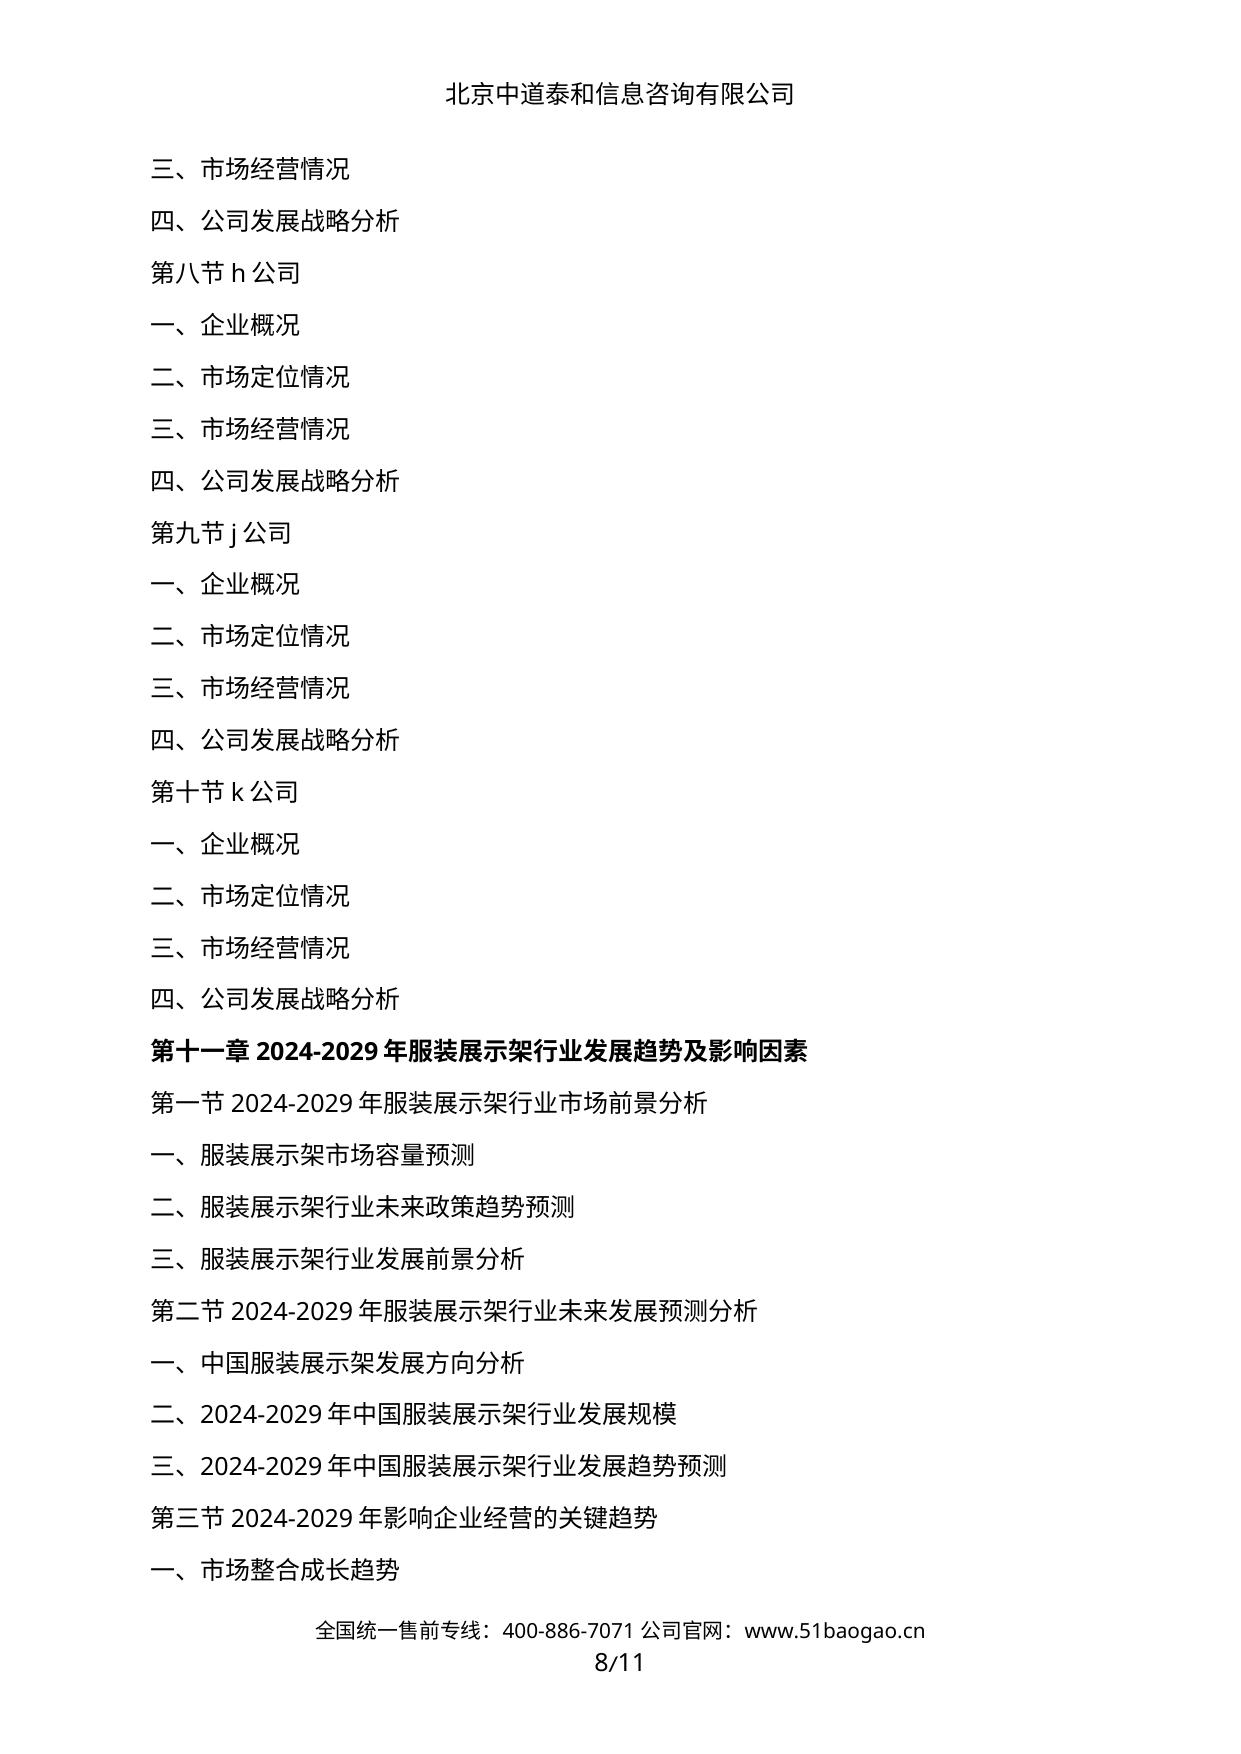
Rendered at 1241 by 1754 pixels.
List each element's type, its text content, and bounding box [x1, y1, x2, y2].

text 三、市场经营情况 [150, 150, 1090, 186]
text 四、公司发展战略分析 [150, 461, 1090, 497]
text 四、公司发展战略分析 [150, 721, 1090, 757]
text 一、企业概况 [150, 824, 1090, 861]
text 一、企业概况 [150, 306, 1090, 342]
text 二、服装展示架行业未来政策趋势预测 [150, 1187, 1090, 1224]
text 第一节 2024-2029年服装展示架行业市场前景分析 [150, 1084, 1090, 1120]
text 二、市场定位情况 [150, 357, 1090, 394]
text 三、市场经营情况 [150, 928, 1090, 964]
text 一、企业概况 [150, 565, 1090, 601]
text 三、市场经营情况 [150, 669, 1090, 705]
text 第八节 h公司 [150, 254, 1090, 290]
text 第九节 j公司 [150, 513, 1090, 549]
text 一、中国服装展示架发展方向分析 [150, 1343, 1090, 1379]
text 二、市场定位情况 [150, 876, 1090, 912]
text 三、2024-2029年中国服装展示架行业发展趋势预测 [150, 1447, 1090, 1483]
text 二、2024-2029年中国服装展示架行业发展规模 [150, 1395, 1090, 1431]
text 一、市场整合成长趋势 [150, 1551, 1090, 1587]
text 四、公司发展战略分析 [150, 202, 1090, 238]
text 二、市场定位情况 [150, 617, 1090, 653]
text 一、服装展示架市场容量预测 [150, 1136, 1090, 1172]
text 第十节 k公司 [150, 772, 1090, 809]
text 第二节 2024-2029年服装展示架行业未来发展预测分析 [150, 1291, 1090, 1327]
text 第十一章 2024-2029年服装展示架行业发展趋势及影响因素 [150, 1032, 1090, 1068]
text 四、公司发展战略分析 [150, 980, 1090, 1016]
text 三、服装展示架行业发展前景分析 [150, 1239, 1090, 1276]
text 第三节 2024-2029年影响企业经营的关键趋势 [150, 1499, 1090, 1535]
text 三、市场经营情况 [150, 409, 1090, 446]
